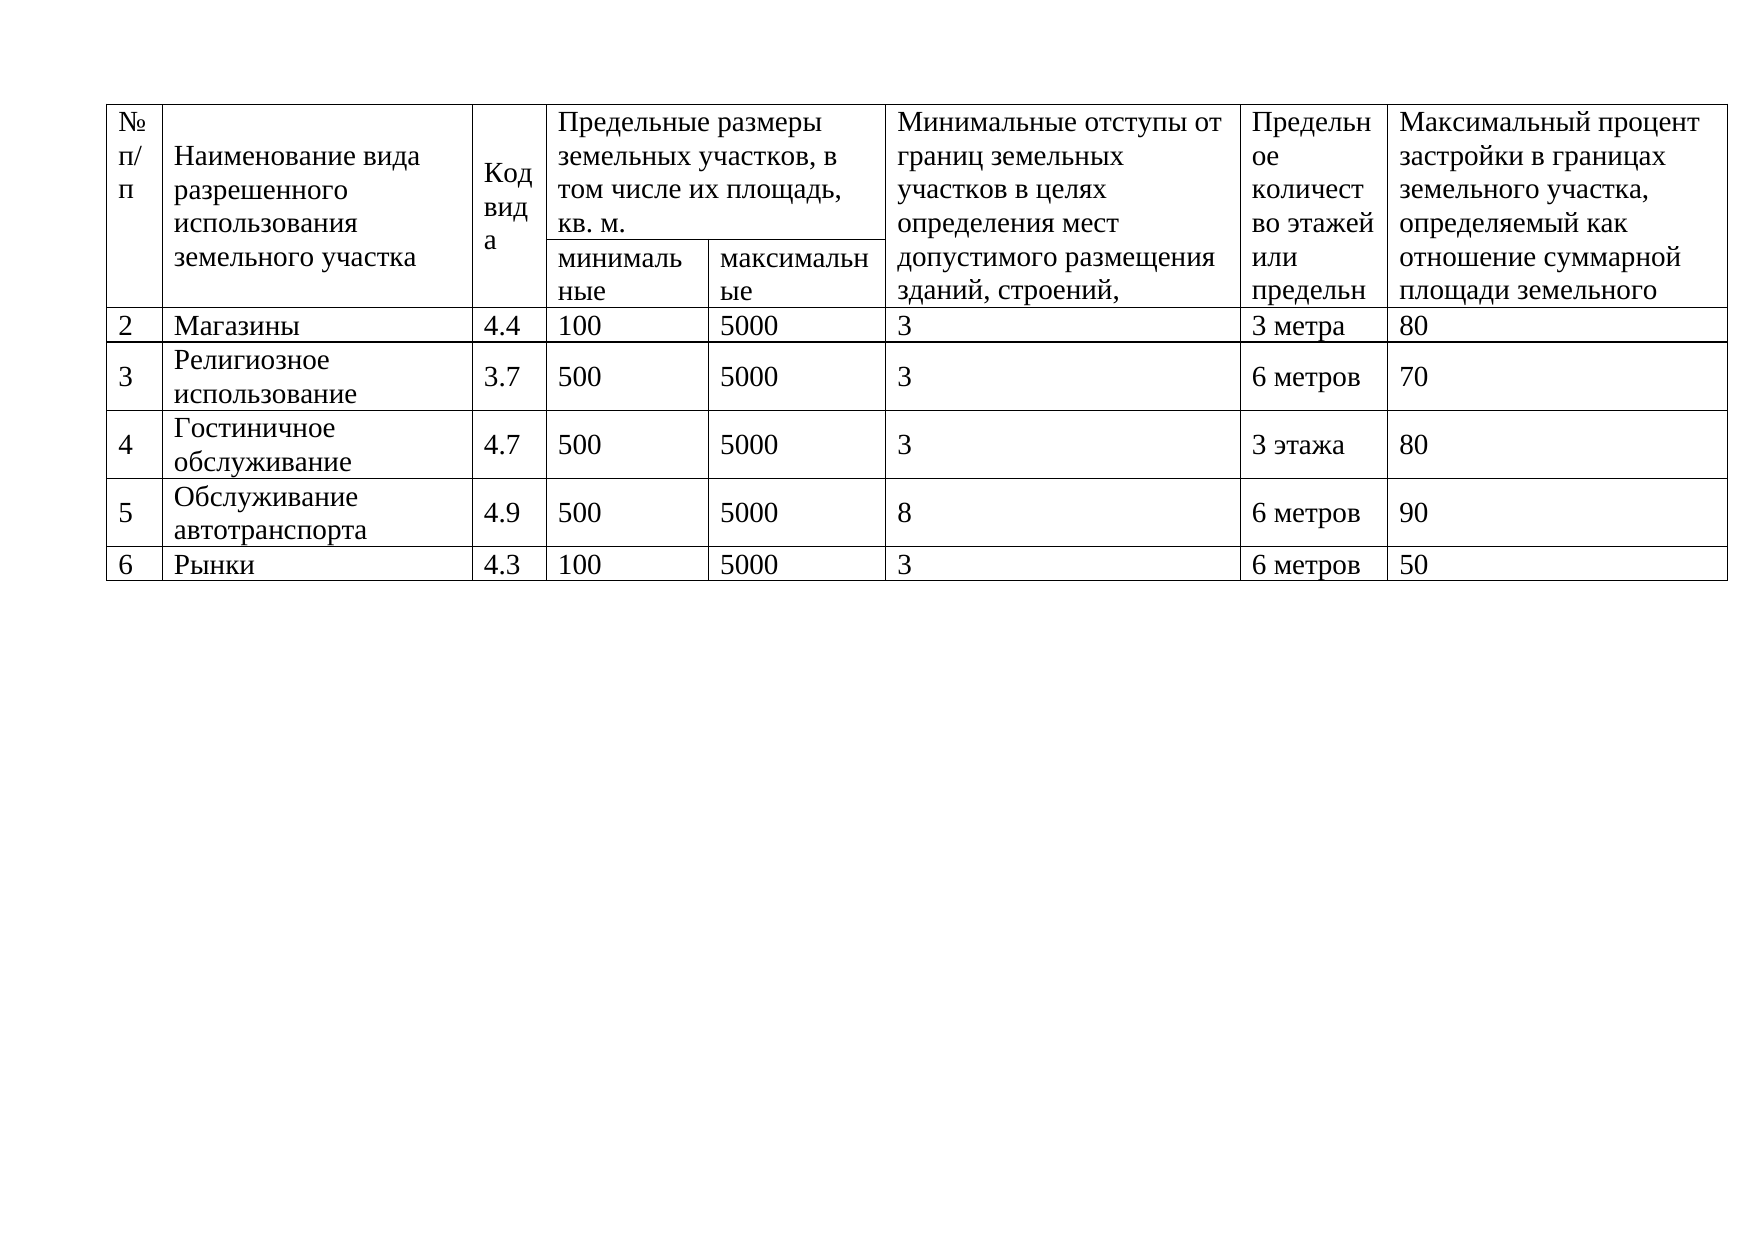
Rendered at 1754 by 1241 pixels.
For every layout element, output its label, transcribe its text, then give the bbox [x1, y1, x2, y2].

table_cell 2 [107, 308, 162, 341]
table_cell максимальные [709, 240, 885, 307]
table_header Минимальные отступы от границ земельных участков в целях определения мест допустимого размещения зданий, строений, сооружений, за пределами которых запрещено строительство зданий, строений, сооружений, м [886, 105, 1240, 307]
table_header Наименование вида разрешенного использования земельного участка [163, 105, 472, 307]
table_cell 5000 [709, 411, 885, 478]
table_header Максимальный процент застройки в границах земельного участка, определяемый как отношение суммарной площади земельного участка, которая может быть застроена, ко всей площади земельного участка, % [1388, 105, 1727, 307]
table_cell 5000 [709, 343, 885, 409]
table_cell 3 [886, 547, 1240, 580]
table_cell 90 [1388, 479, 1727, 546]
table_cell 4.3 [473, 547, 546, 580]
table_cell 5 [107, 479, 162, 546]
table_cell 3 [107, 343, 162, 409]
table_cell 80 [1388, 411, 1727, 478]
table_cell Религиозное использование [163, 343, 472, 409]
table_cell 3 [886, 308, 1240, 341]
table_cell 6 [107, 547, 162, 580]
table_cell 4.7 [473, 411, 546, 478]
table_cell 500 [547, 343, 708, 409]
table_cell 3 метра [1241, 308, 1387, 341]
table_cell 50 [1388, 547, 1727, 580]
table_cell 4.4 [473, 308, 546, 341]
table_cell 3 [886, 411, 1240, 478]
table_header Предельное количество этажей или предельную высоту зданий, строений, сооружений [1241, 105, 1387, 307]
table_cell Обслуживание автотранспорта [163, 479, 472, 546]
table_header № п/п [107, 105, 162, 307]
table_cell 80 [1388, 308, 1727, 341]
table_cell 3 этажа [1241, 411, 1387, 478]
table_cell 5000 [709, 547, 885, 580]
table_cell 5000 [709, 479, 885, 546]
table_cell 8 [886, 479, 1240, 546]
table_cell 500 [547, 411, 708, 478]
table_cell 100 [547, 308, 708, 341]
table_header Код вида [473, 105, 546, 307]
table_cell 3.7 [473, 343, 546, 409]
table_cell 5000 [709, 308, 885, 341]
table_cell 6 метров [1241, 479, 1387, 546]
table_cell 6 метров [1241, 343, 1387, 409]
table_cell Магазины [163, 308, 472, 341]
table_cell 500 [547, 479, 708, 546]
table_header Предельные размеры земельных участков, в том числе их площадь, кв. м. [547, 105, 885, 239]
table_cell 70 [1388, 343, 1727, 409]
table_cell 6 метров [1241, 547, 1387, 580]
table_cell 3 [886, 343, 1240, 409]
table_cell 4 [107, 411, 162, 478]
table_cell Гостиничное обслуживание [163, 411, 472, 478]
table_cell Рынки [163, 547, 472, 580]
table_cell минимальные [547, 240, 708, 307]
table_cell 100 [547, 547, 708, 580]
table_cell 4.9 [473, 479, 546, 546]
